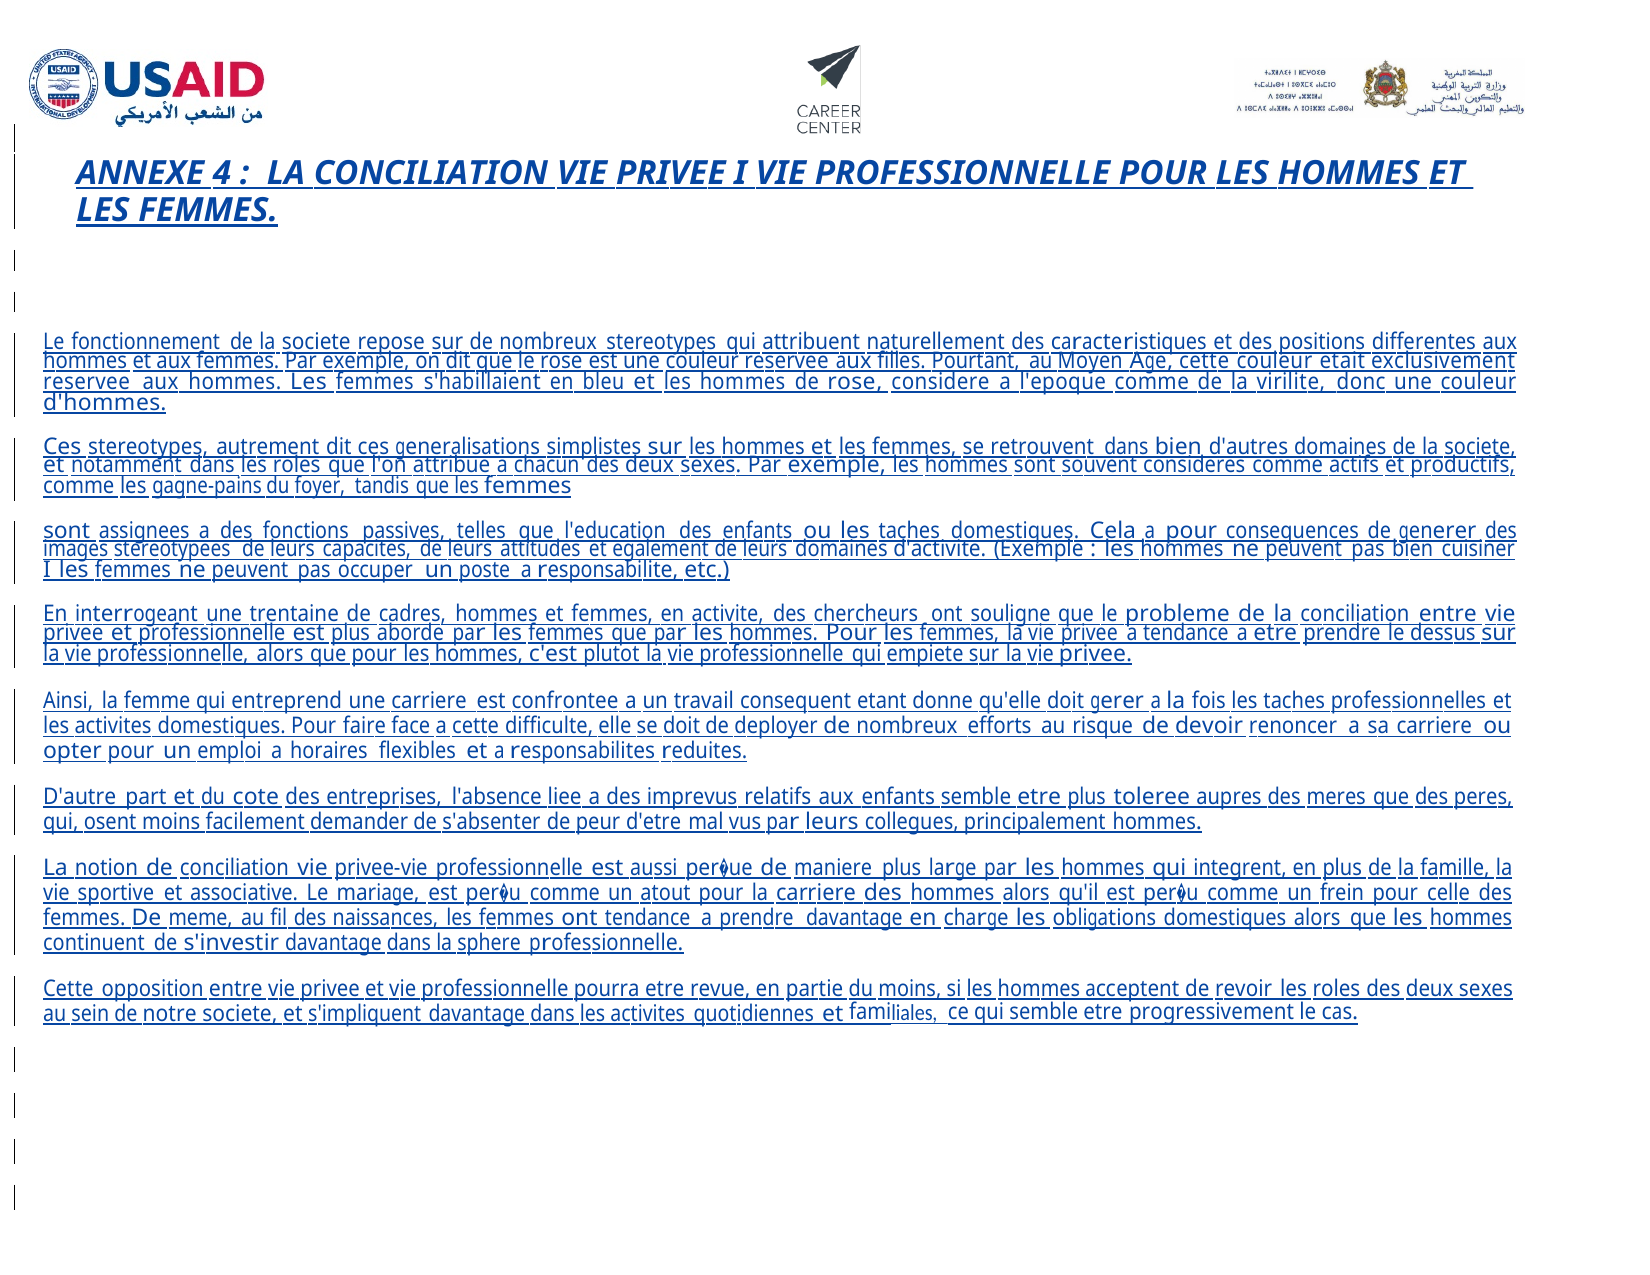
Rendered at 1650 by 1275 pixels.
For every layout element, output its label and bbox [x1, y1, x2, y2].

picture [784, 33, 885, 142]
picture [29, 49, 269, 127]
picture [1234, 58, 1525, 118]
